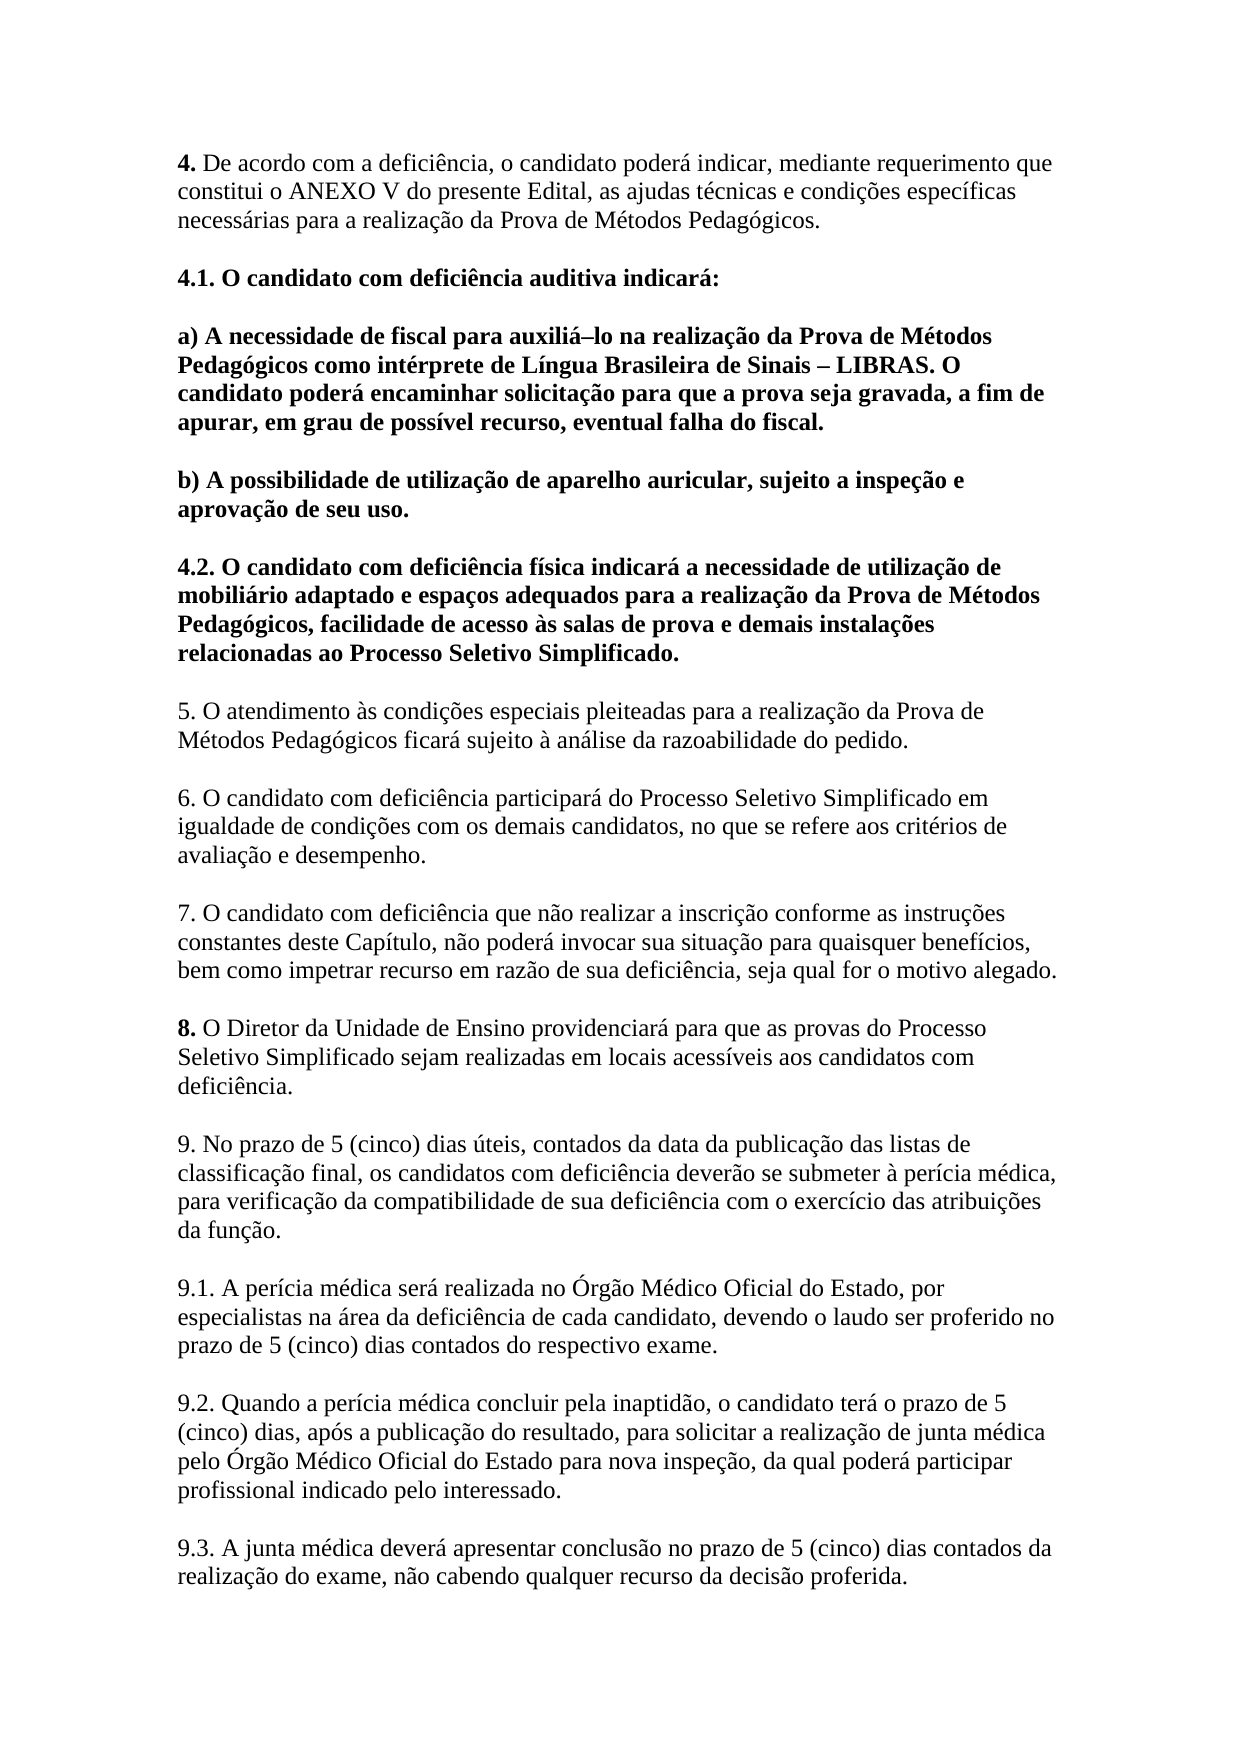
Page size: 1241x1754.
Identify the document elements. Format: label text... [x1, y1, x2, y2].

text 4. De acordo com a deficiência, o candidato poderá indicar, mediante requerimento que constitui o ANEXO V do presente Edital, as ajudas técnicas e condições específicas necessárias para a realização da Prova de Métodos Pedagógicos. [177, 148, 1063, 234]
text 7. O candidato com deficiência que não realizar a inscrição conforme as instruções constantes deste Capítulo, não poderá invocar sua situação para quaisquer benefícios, bem como impetrar recurso em razão de sua deficiência, seja qual for o motivo alegado. [177, 898, 1063, 984]
text 9.3. A junta médica deverá apresentar conclusão no prazo de 5 (cinco) dias contados da realização do exame, não cabendo qualquer recurso da decisão proferida. [177, 1533, 1063, 1590]
text 9. No prazo de 5 (cinco) dias úteis, contados da data da publicação das listas de classificação final, os candidatos com deficiência deverão se submeter à perícia médica, para verificação da compatibilidade de sua deficiência com o exercício das atribuições da função. [177, 1129, 1063, 1244]
text 8. O Diretor da Unidade de Ensino providenciará para que as provas do Processo Seletivo Simplificado sejam realizadas em locais acessíveis aos candidatos com deficiência. [177, 1013, 1063, 1100]
text a) A necessidade de fiscal para auxiliá–lo na realização da Prova de Métodos Pedagógicos como intérprete de Língua Brasileira de Sinais – LIBRAS. O candidato poderá encaminhar solicitação para que a prova seja gravada, a fim de apurar, em grau de possível recurso, eventual falha do fiscal. [177, 321, 1063, 436]
text b) A possibilidade de utilização de aparelho auricular, sujeito a inspeção e aprovação de seu uso. [177, 465, 1063, 523]
text 5. O atendimento às condições especiais pleiteadas para a realização da Prova de Métodos Pedagógicos ficará sujeito à análise da razoabilidade do pedido. [177, 696, 1063, 753]
text 9.1. A perícia médica será realizada no Órgão Médico Oficial do Estado, por especialistas na área da deficiência de cada candidato, devendo o laudo ser proferido no prazo de 5 (cinco) dias contados do respectivo exame. [177, 1273, 1063, 1359]
text 6. O candidato com deficiência participará do Processo Seletivo Simplificado em igualdade de condições com os demais candidatos, no que se refere aos critérios de avaliação e desempenho. [177, 783, 1063, 869]
text 4.1. O candidato com deficiência auditiva indicará: [177, 263, 1063, 292]
text 9.2. Quando a perícia médica concluir pela inaptidão, o candidato terá o prazo de 5 (cinco) dias, após a publicação do resultado, para solicitar a realização de junta médica pelo Órgão Médico Oficial do Estado para nova inspeção, da qual poderá participar profissional indicado pelo interessado. [177, 1388, 1063, 1503]
text 4.2. O candidato com deficiência física indicará a necessidade de utilização de mobiliário adaptado e espaços adequados para a realização da Prova de Métodos Pedagógicos, facilidade de acesso às salas de prova e demais instalações relacionadas ao Processo Seletivo Simplificado. [177, 552, 1063, 667]
